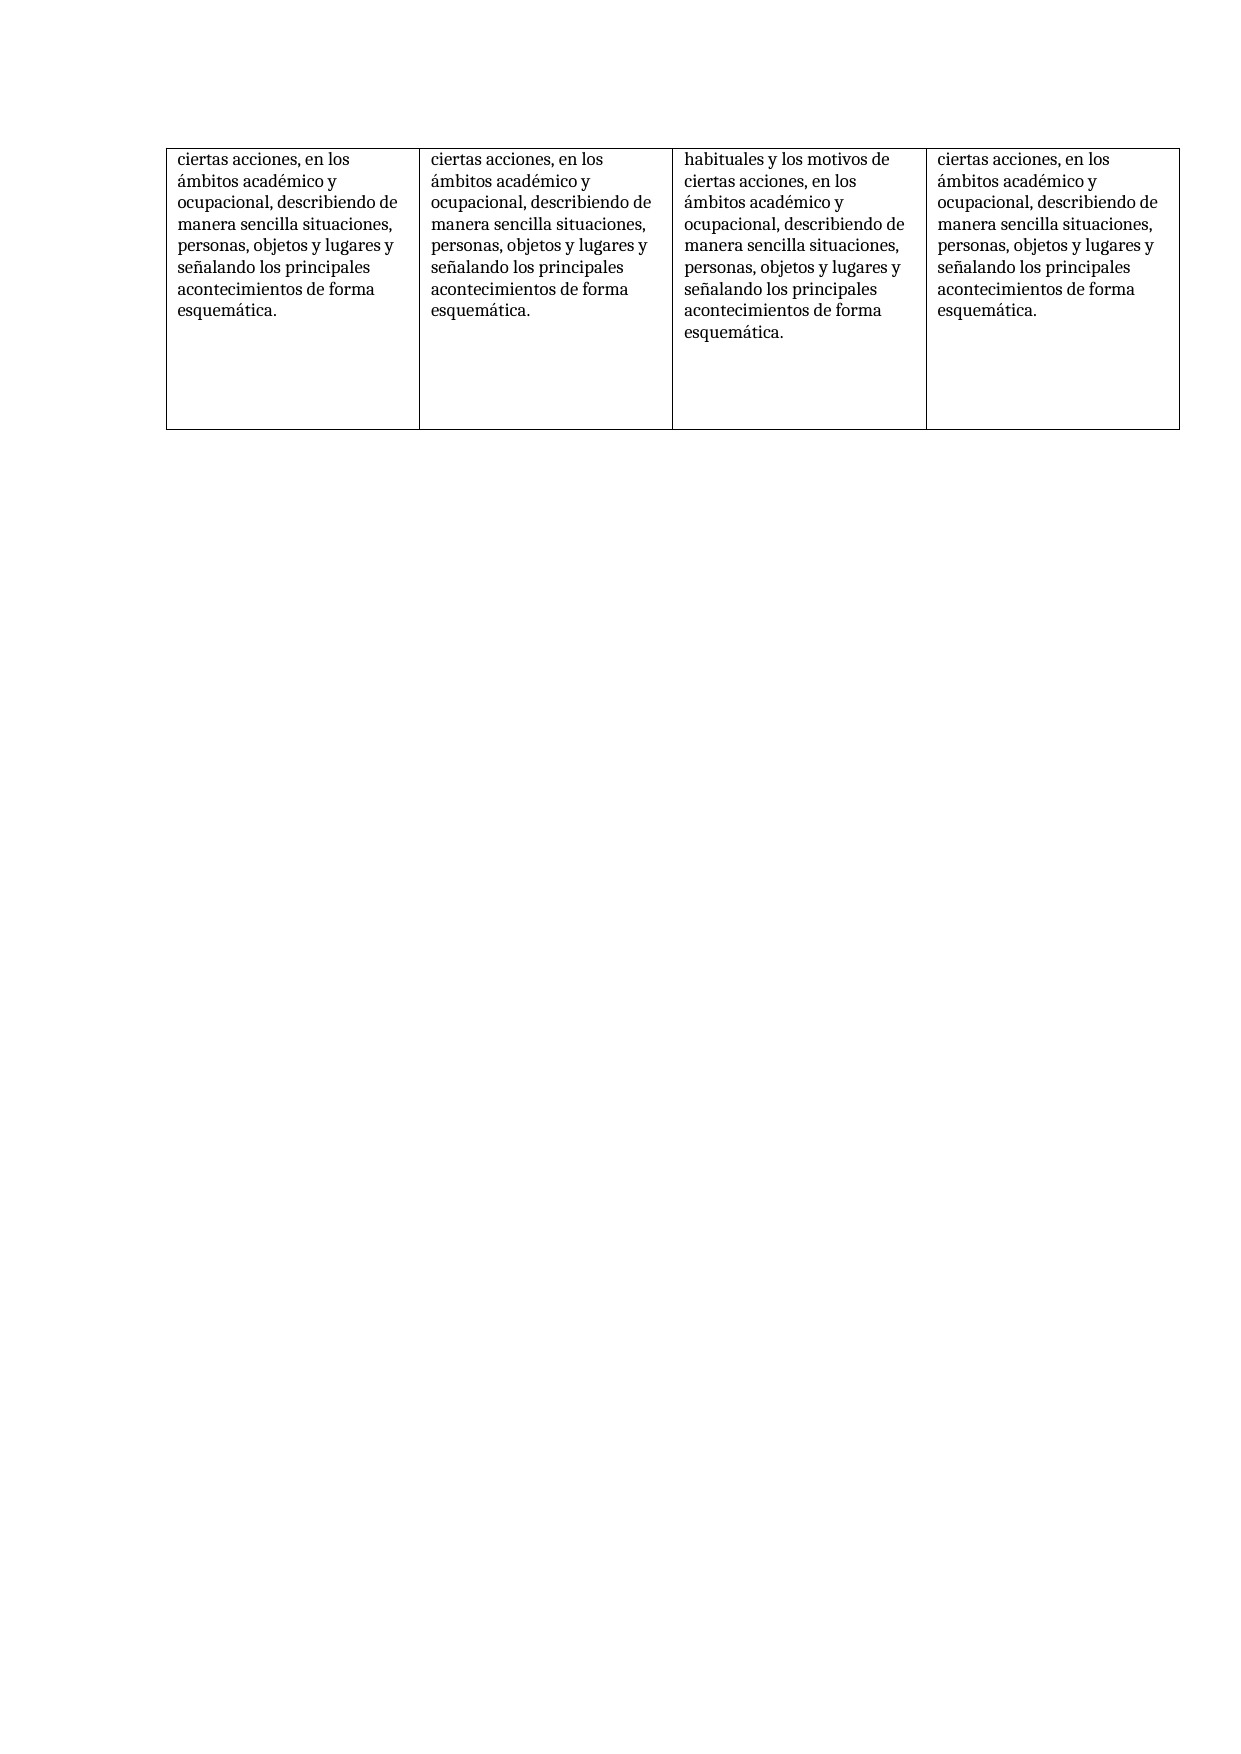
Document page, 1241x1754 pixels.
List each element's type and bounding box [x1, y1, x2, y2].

table_cell [673, 149, 926, 429]
table_cell [420, 149, 672, 429]
table_cell [927, 149, 1179, 429]
table_cell [167, 149, 419, 429]
